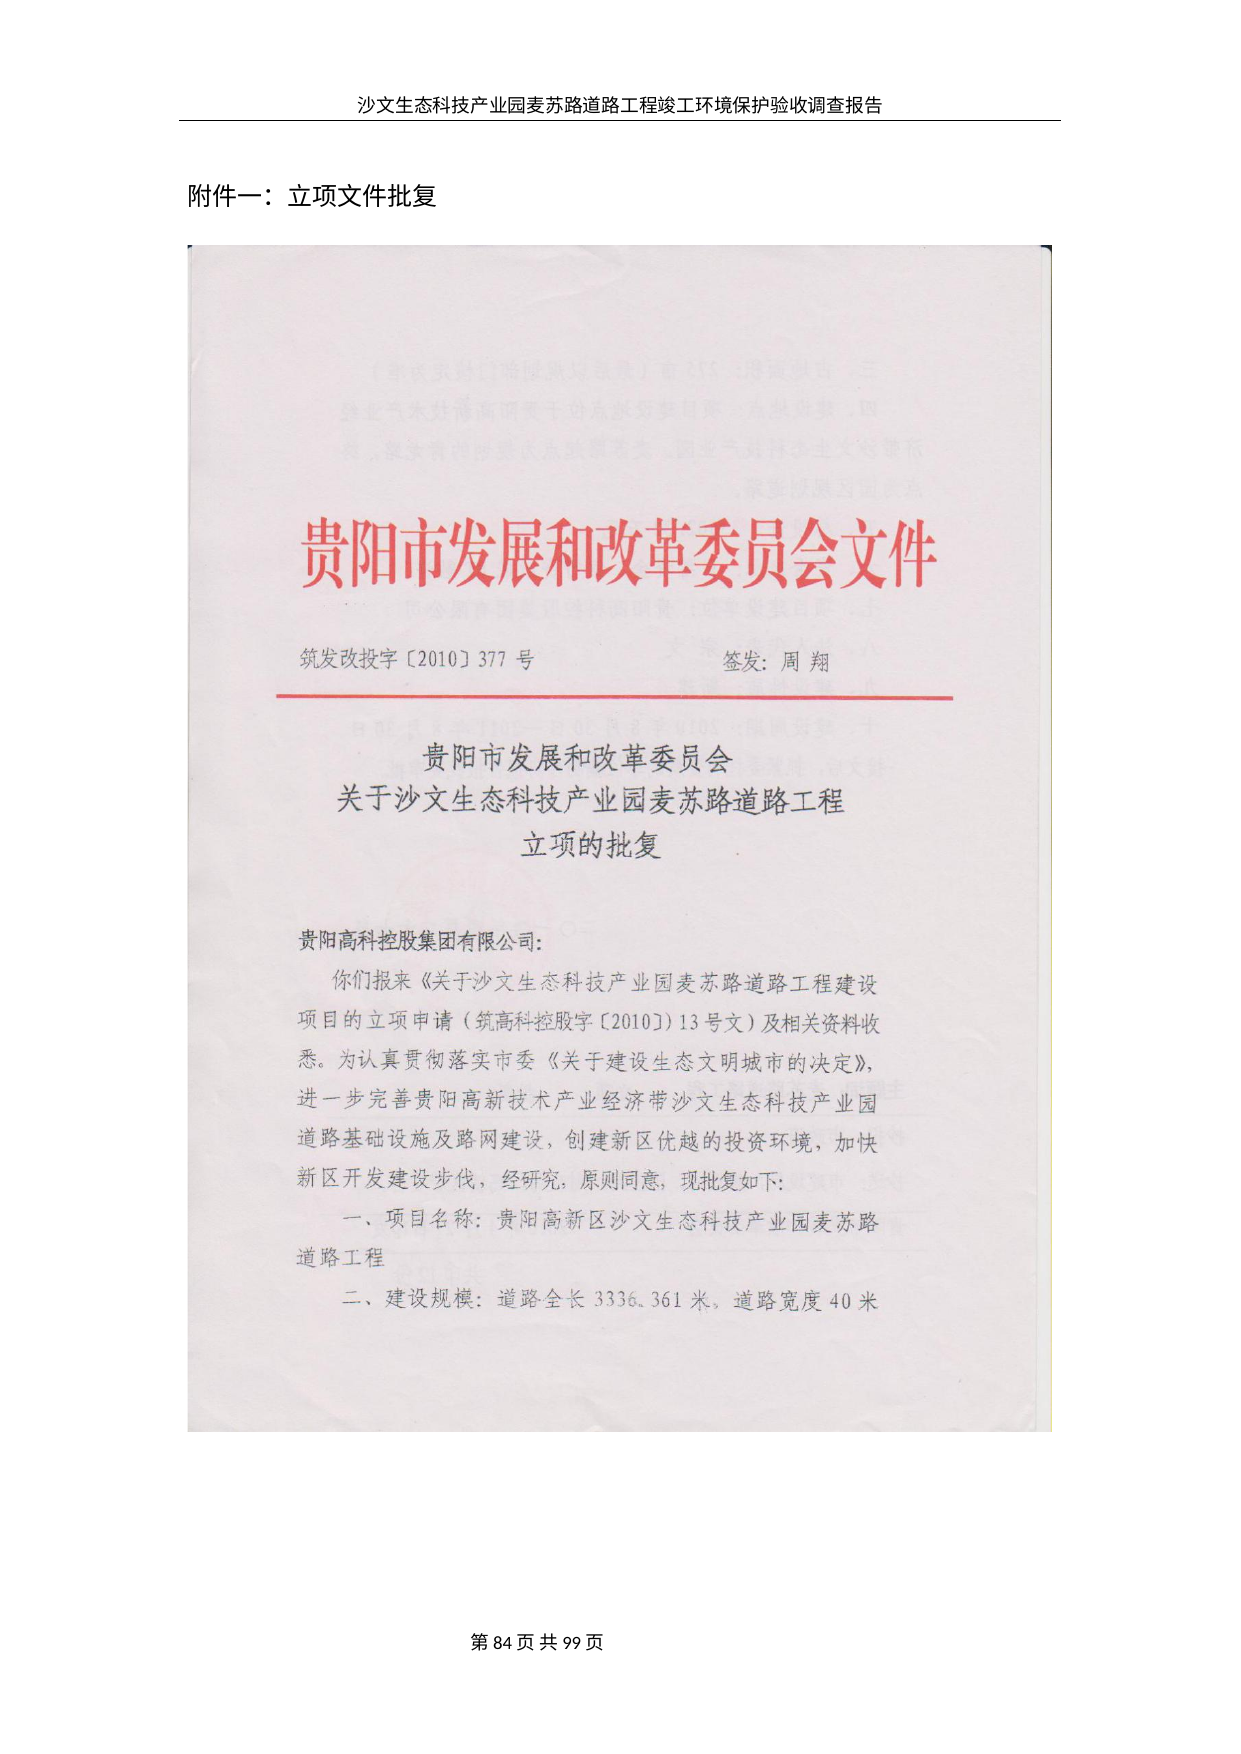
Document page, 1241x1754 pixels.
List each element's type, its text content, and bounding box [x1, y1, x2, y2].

list 附件一：立项文件批复 [187, 162, 1053, 227]
picture [187, 245, 1052, 1432]
